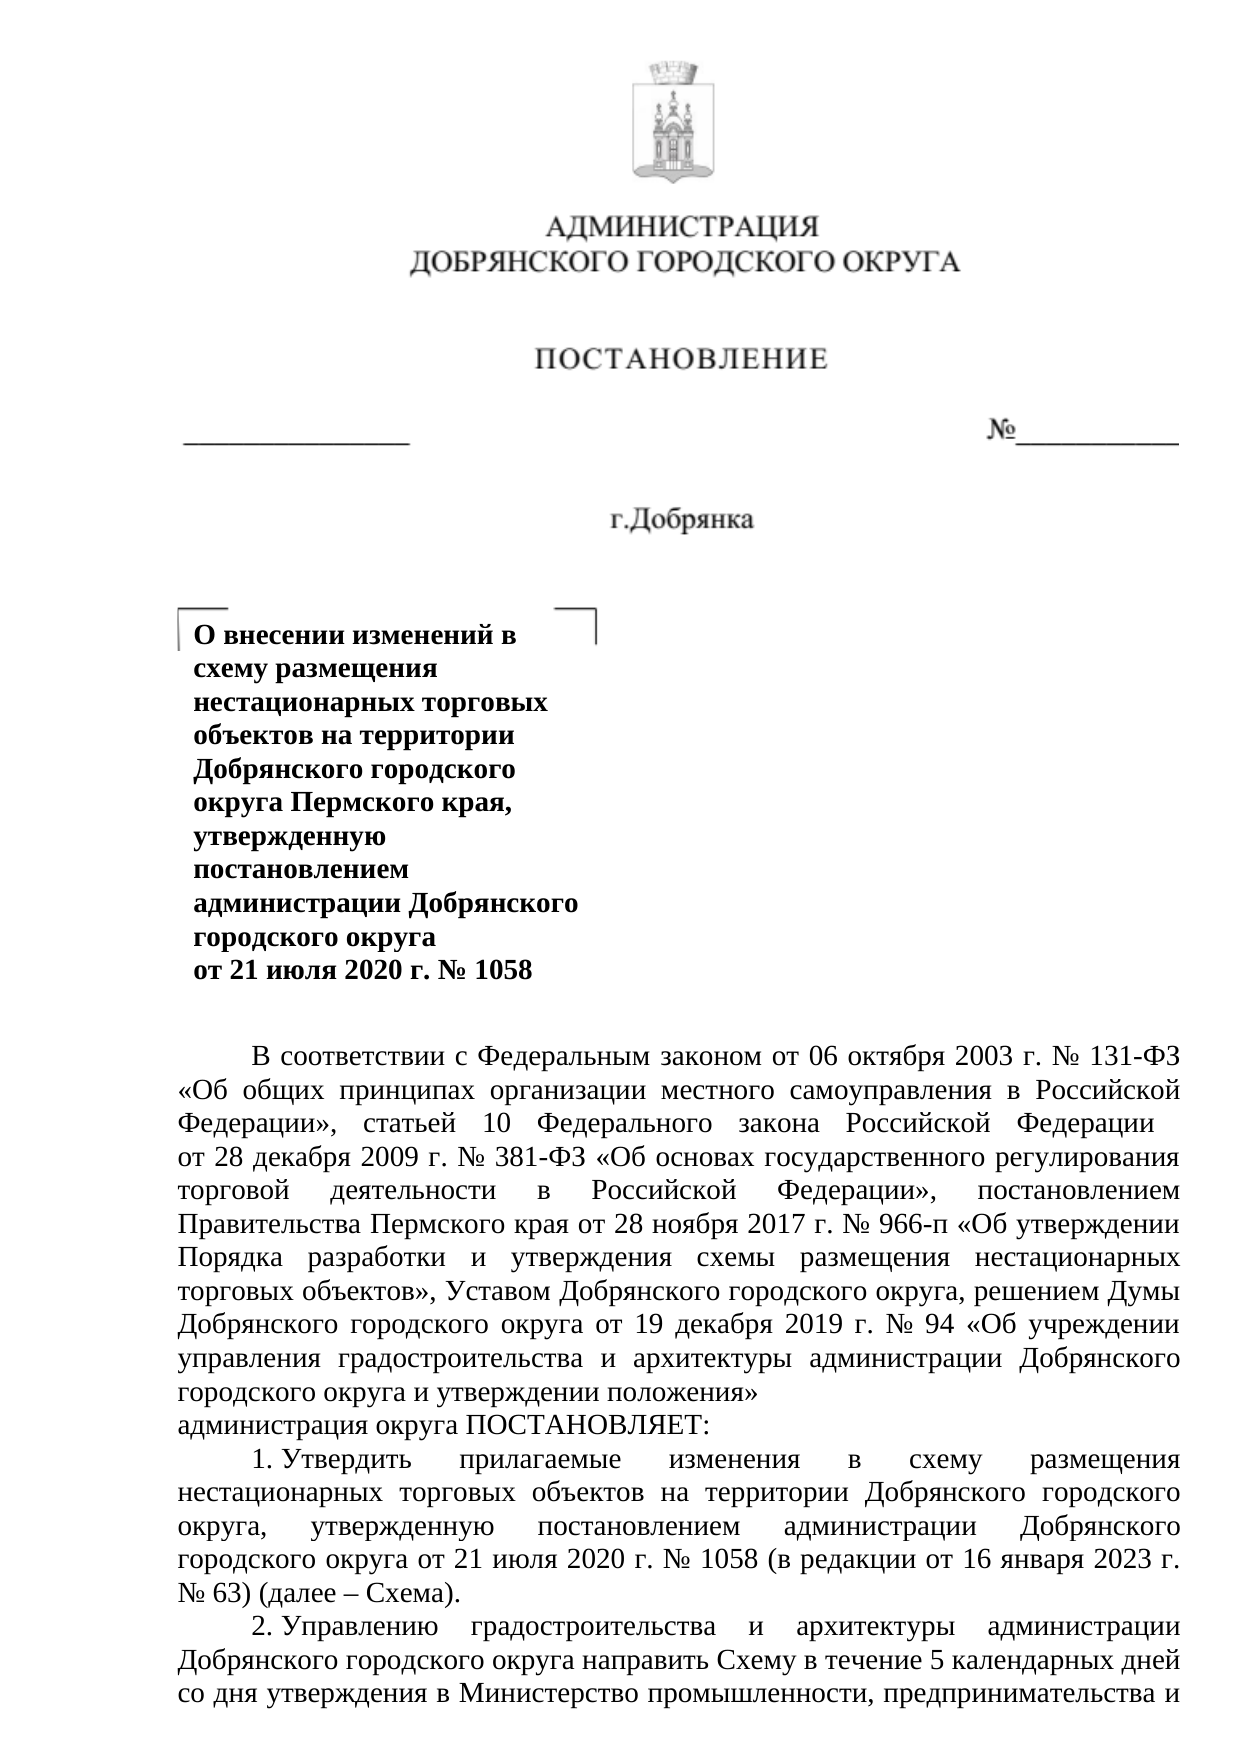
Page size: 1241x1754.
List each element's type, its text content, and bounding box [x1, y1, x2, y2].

text В соответствии с Федеральным законом от 06 октября 2003 г. № 131-ФЗ «Об общих принципах организации местного самоуправления в Российской Федерации», статьей 10 Федерального закона Российской Федерации от 28 декабря 2009 г. № 381-ФЗ «Об основах государственного регулирования торговой деятельности в Российской Федерации», постановлением Правительства Пермского края от 28 ноября 2017 г. № 966-п «Об утверждении Порядка разработки и утверждения схемы размещения нестационарных торговых объектов», Уставом Добрянского городского округа, решением Думы Добрянского городского округа от 19 декабря 2019 г. № 94 «Об учреждении управления градостроительства и архитектуры администрации Добрянского городского округа и утверждении положения» [177, 1038, 1181, 1407]
list Утвердить прилагаемые изменения в схему размещения нестационарных торговых объектов на территории Добрянского городского округа, утвержденную постановлением администрации Добрянского городского округа от 21 июля 2020 г. № 1058 (в редакции от 16 января 2023 г. № 63) (далее – Схема). [177, 1441, 1181, 1541]
picture [177, 58, 1179, 651]
list Утвердить прилагаемые изменения в схему размещения нестационарных торговых объектов на территории Добрянского городского округа, утвержденную постановлением администрации Добрянского городского округа от 21 июля 2020 г. № 1058 (в редакции от 16 января 2023 г. № 63) (далее – Схема). [251, 1575, 1181, 1608]
text администрация округа ПОСТАНОВЛЯЕТ: [177, 1407, 1181, 1441]
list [177, 1608, 1181, 1709]
